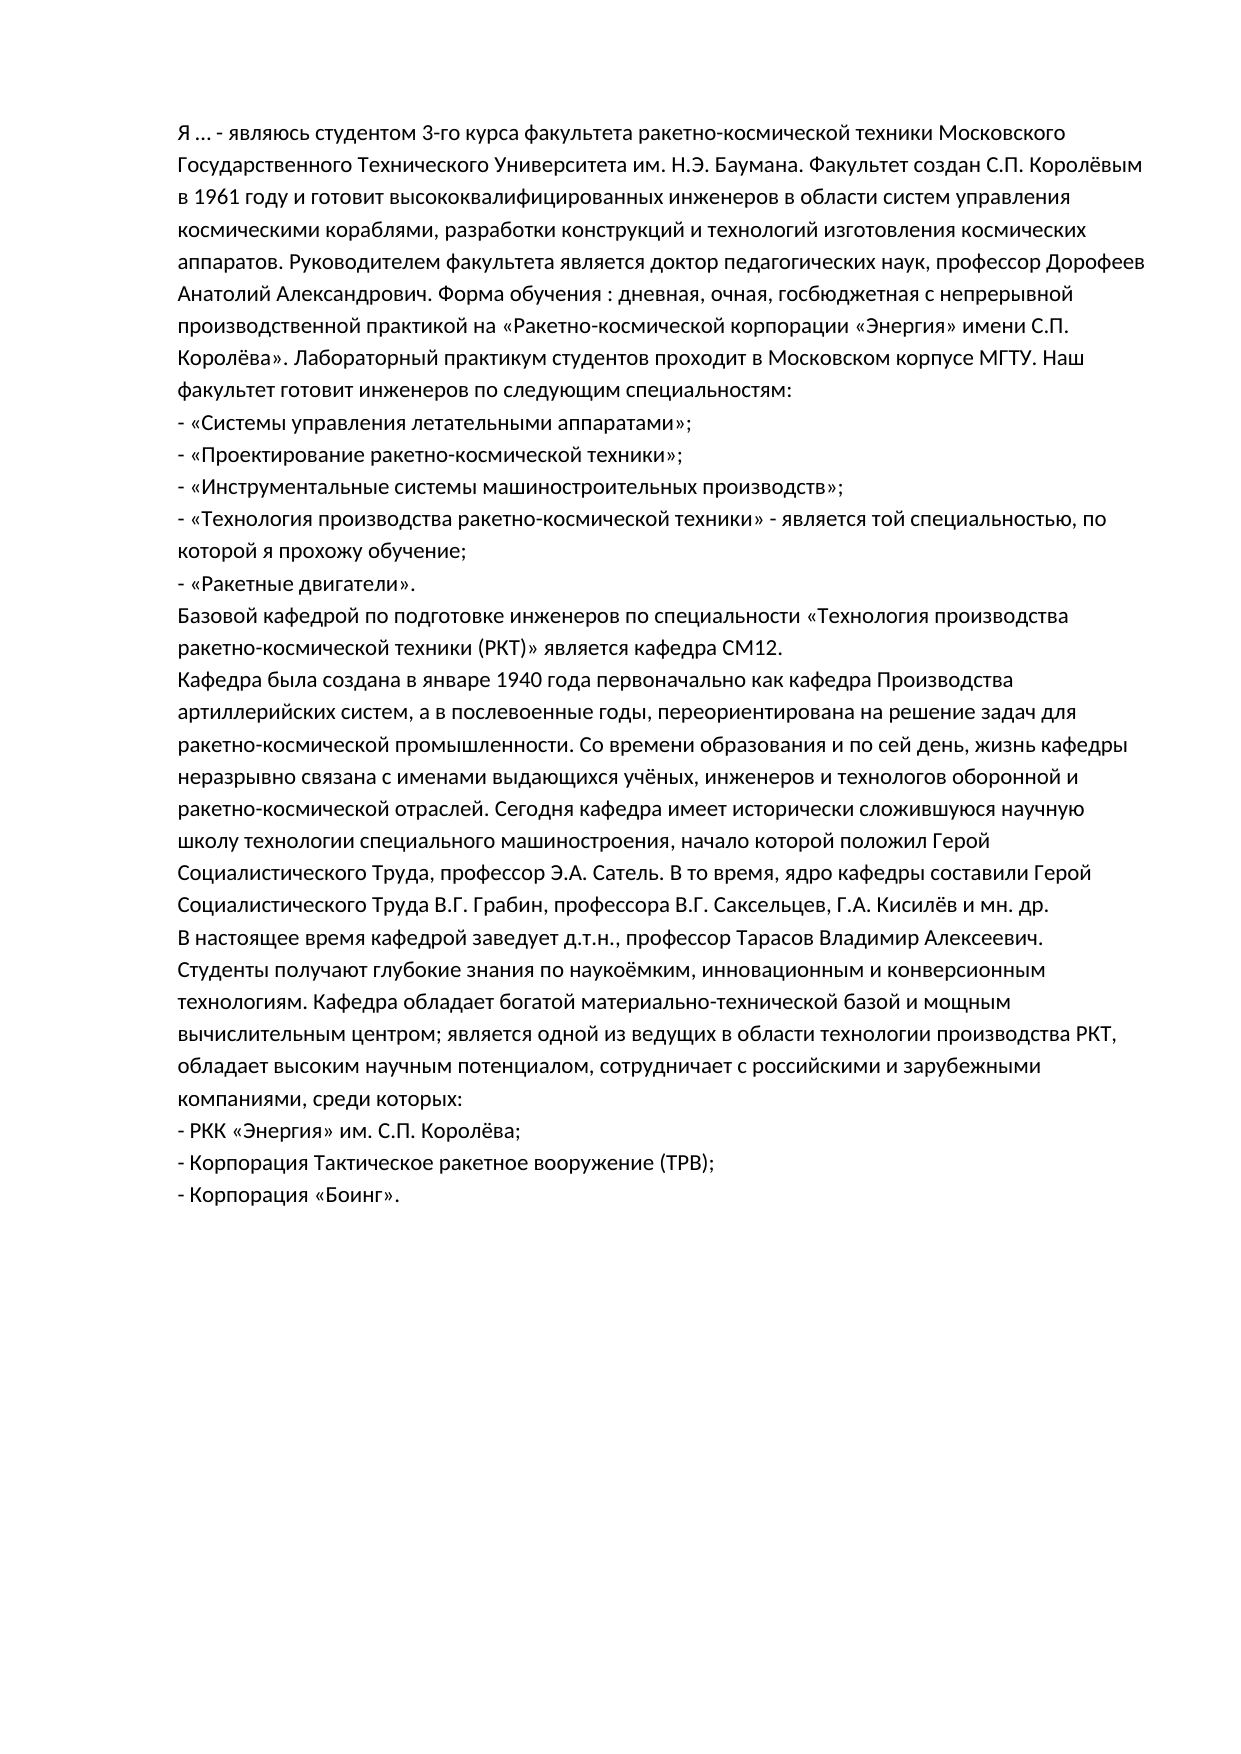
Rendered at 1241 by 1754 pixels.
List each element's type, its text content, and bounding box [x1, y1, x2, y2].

text Я … - являюсь студентом 3-го курса факультета ракетно-космической техники Московского Государственного Технического Университета им. Н.Э. Баумана. Факультет создан С.П. Королёвым в 1961 году и готовит высококвалифицированных инженеров в области систем управления космическими кораблями, разработки конструкций и технологий изготовления космических аппаратов. Руководителем факультета является доктор педагогических наук, профессор Дорофеев Анатолий Александрович. Форма обучения : дневная, очная, госбюджетная с непрерывной производственной практикой на «Ракетно-космической корпорации «Энергия» имени С.П. Королёва». Лабораторный практикум студентов проходит в Московском корпусе МГТУ. Наш факультет готовит инженеров по следующим специальностям: - «Системы управления летательными аппаратами»; - «Проектирование ракетно-космической техники»; - «Инструментальные системы машиностроительных производств»; - «Технология производства ракетно-космической техники» - является той специальностью, по которой я прохожу обучение; - «Ракетные двигатели». Базовой кафедрой по подготовке инженеров по специальности «Технология производства ракетно-космической техники (РКТ)» является кафедра СМ12. Кафедра была создана в январе 1940 года первоначально как кафедра Производства артиллерийских систем, а в послевоенные годы, переориентирована на решение задач для ракетно-космической промышленности. Со времени образования и по сей день, жизнь кафедры неразрывно связана с именами выдающихся учёных, инженеров и технологов оборонной и ракетно-космической отраслей. Сегодня кафедра имеет исторически сложившуюся научную школу технологии специального машиностроения, начало которой положил Герой Социалистического Труда, профессор Э.А. Сатель. В то время, ядро кафедры составили Герой Социалистического Труда В.Г. Грабин, профессора В.Г. Саксельцев, Г.А. Кисилёв и мн. др. В настоящее время кафедрой заведует д.т.н., профессор Тарасов Владимир Алексеевич. Студенты получают глубокие знания по наукоёмким, инновационным и конверсионным технологиям. Кафедра обладает богатой материально-технической базой и мощным вычислительным центром; является одной из ведущих в области технологии производства РКТ, обладает высоким научным потенциалом, сотрудничает с российскими и зарубежными компаниями, среди которых: - РКК «Энергия» им. С.П. Королёва; - Корпорация Тактическое ракетное вооружение (ТРВ); - Корпорация «Боинг». [177, 118, 1152, 1241]
